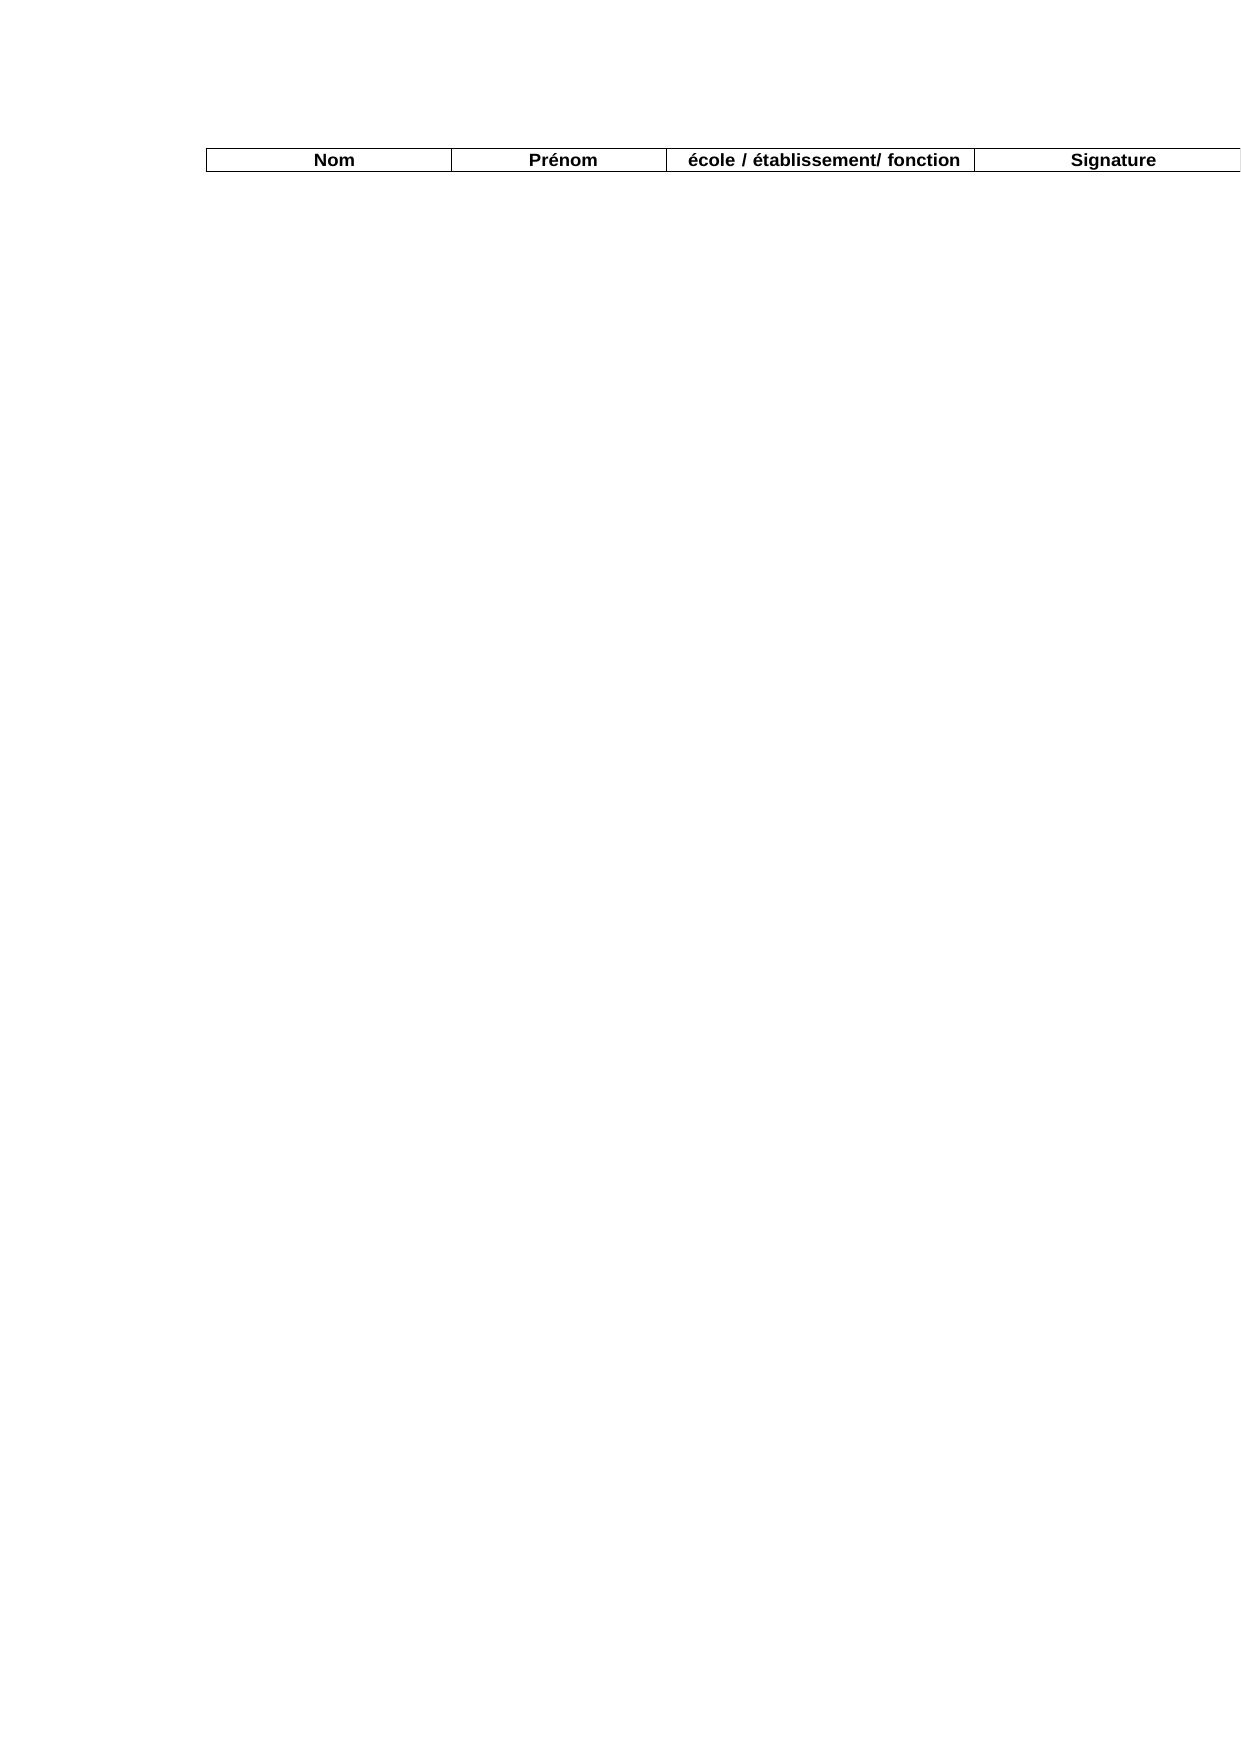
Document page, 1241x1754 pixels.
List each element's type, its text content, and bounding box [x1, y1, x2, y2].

table_header Prénom [452, 149, 666, 171]
table_header Nom [207, 149, 451, 171]
table_header école / établissement/ fonction [667, 149, 974, 171]
table_header Signature [975, 149, 1240, 171]
